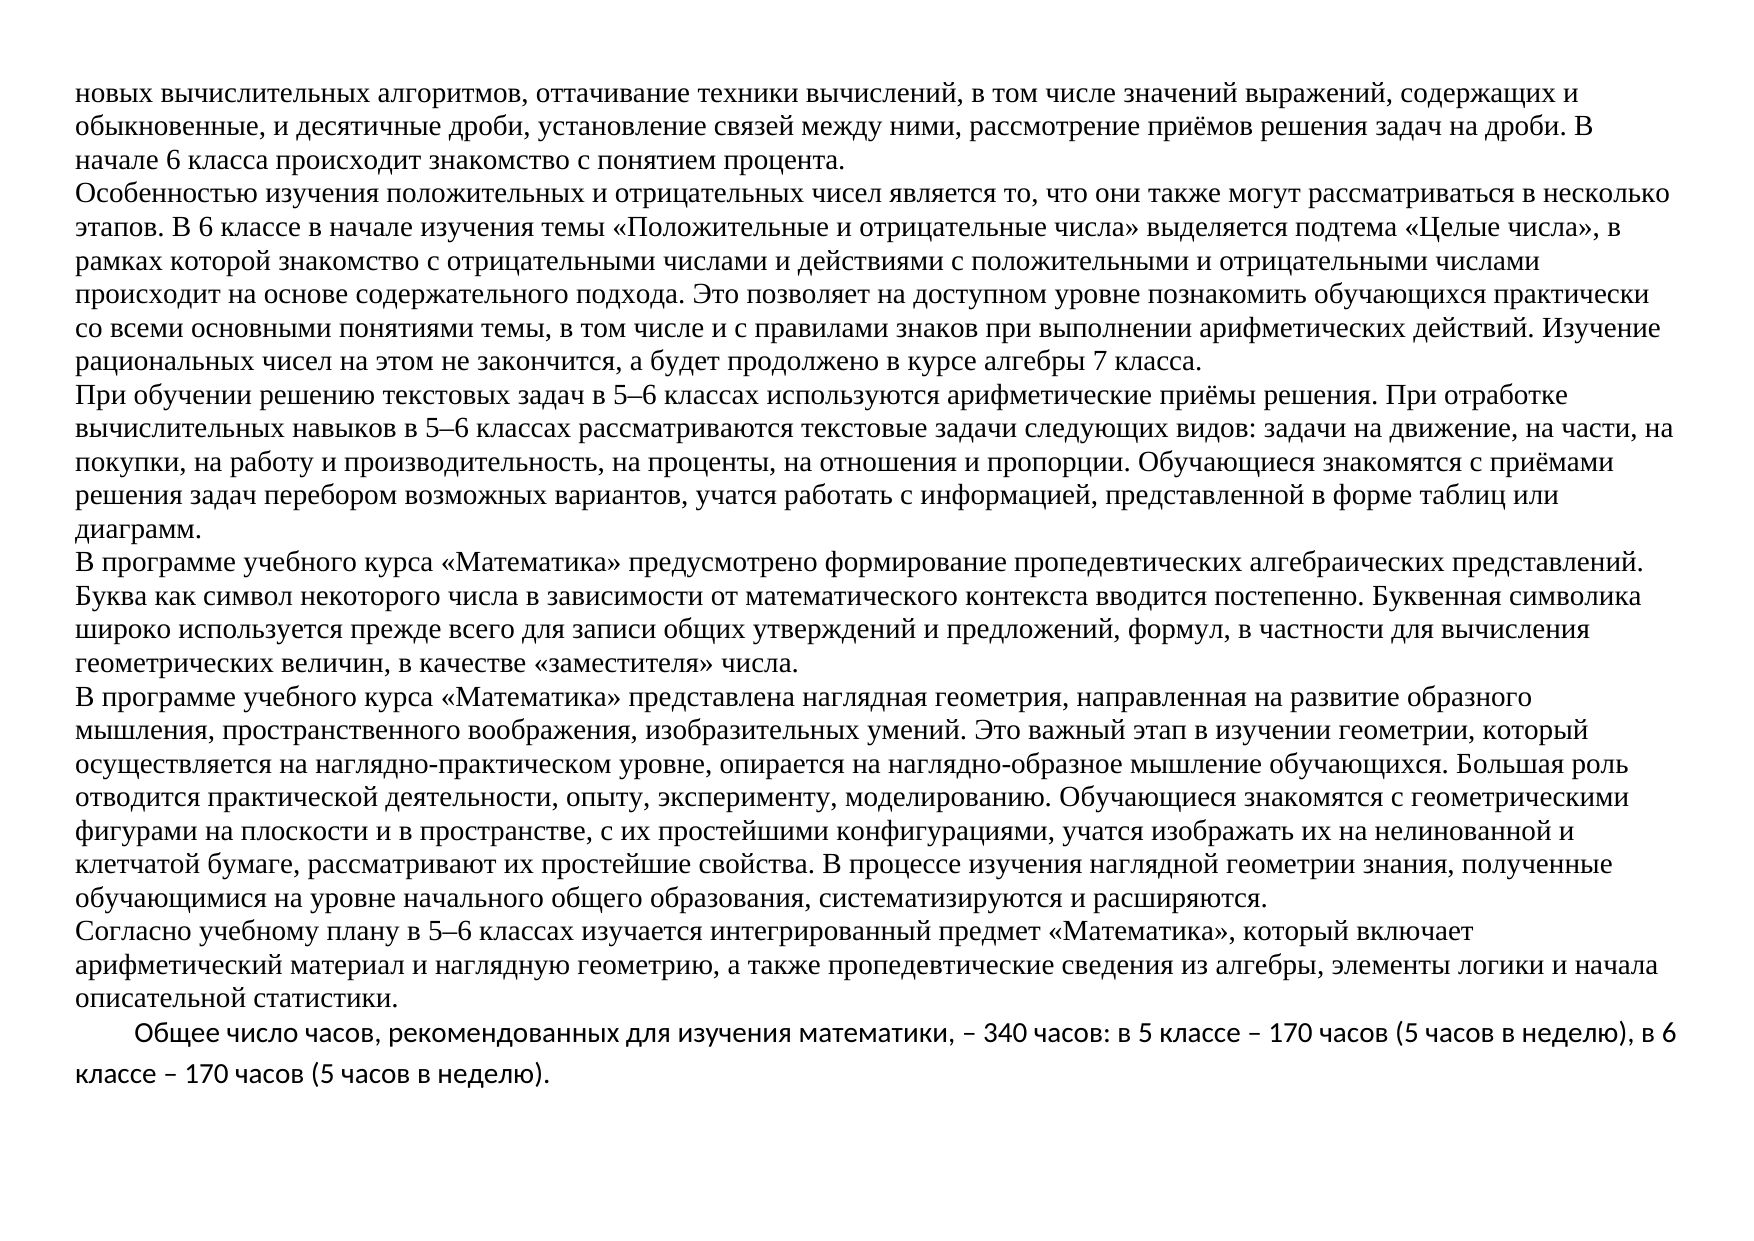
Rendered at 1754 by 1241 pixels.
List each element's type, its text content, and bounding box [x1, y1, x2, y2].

text В программе учебного курса «Математика» предусмотрено формирование пропедевтических алгебраических представлений. Буква как символ некоторого числа в зависимости от математического контекста вводится постепенно. Буквенная символика широко используется прежде всего для записи общих утверждений и предложений, формул, в частности для вычисления геометрических величин, в качестве «заместителя» числа. [75, 544, 1679, 679]
text Согласно учебному плану в 5–6 классах изучается интегрированный предмет «Математика», который включает арифметический материал и наглядную геометрию, а также пропедевтические сведения из алгебры, элементы логики и начала описательной статистики. [75, 913, 1679, 1014]
text При обучении решению текстовых задач в 5–6 классах используются арифметические приёмы решения. При отработке вычислительных навыков в 5–6 классах рассматриваются текстовые задачи следующих видов: задачи на движение, на части, на покупки, на работу и производительность, на проценты, на отношения и пропорции. Обучающиеся знакомятся с приёмами решения задач перебором возможных вариантов, учатся работать с информацией, представленной в форме таблиц или диаграмм. [75, 377, 1679, 544]
text В программе учебного курса «Математика» представлена наглядная геометрия, направленная на развитие образного мышления, пространственного воображения, изобразительных умений. Это важный этап в изучении геометрии, который осуществляется на наглядно-практическом уровне, опирается на наглядно-образное мышление обучающихся. Большая роль отводится практической деятельности, опыту, эксперименту, моделированию. Обучающиеся знакомятся с геометрическими фигурами на плоскости и в пространстве, с их простейшими конфигурациями, учатся изображать их на нелинованной и клетчатой бумаге, рассматривают их простейшие свойства. В процессе изучения наглядной геометрии знания, полученные обучающимися на уровне начального общего образования, систематизируются и расширяются. [75, 679, 1679, 913]
text Общее число часов, рекомендованных для изучения математики, – 340 часов: в 5 классе – 170 часов (5 часов в неделю), в 6 классе – 170 часов (5 часов в неделю). [75, 1014, 1679, 1123]
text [75, 75, 1679, 176]
text Особенностью изучения положительных и отрицательных чисел является то, что они также могут рассматриваться в несколько этапов. В 6 классе в начале изучения темы «Положительные и отрицательные числа» выделяется подтема «Целые числа», в рамках которой знакомство с отрицательными числами и действиями с положительными и отрицательными числами происходит на основе содержательного подхода. Это позволяет на доступном уровне познакомить обучающихся практически со всеми основными понятиями темы, в том числе и с правилами знаков при выполнении арифметических действий. Изучение рациональных чисел на этом не закончится, а будет продолжено в курсе алгебры 7 класса. [75, 176, 1679, 377]
